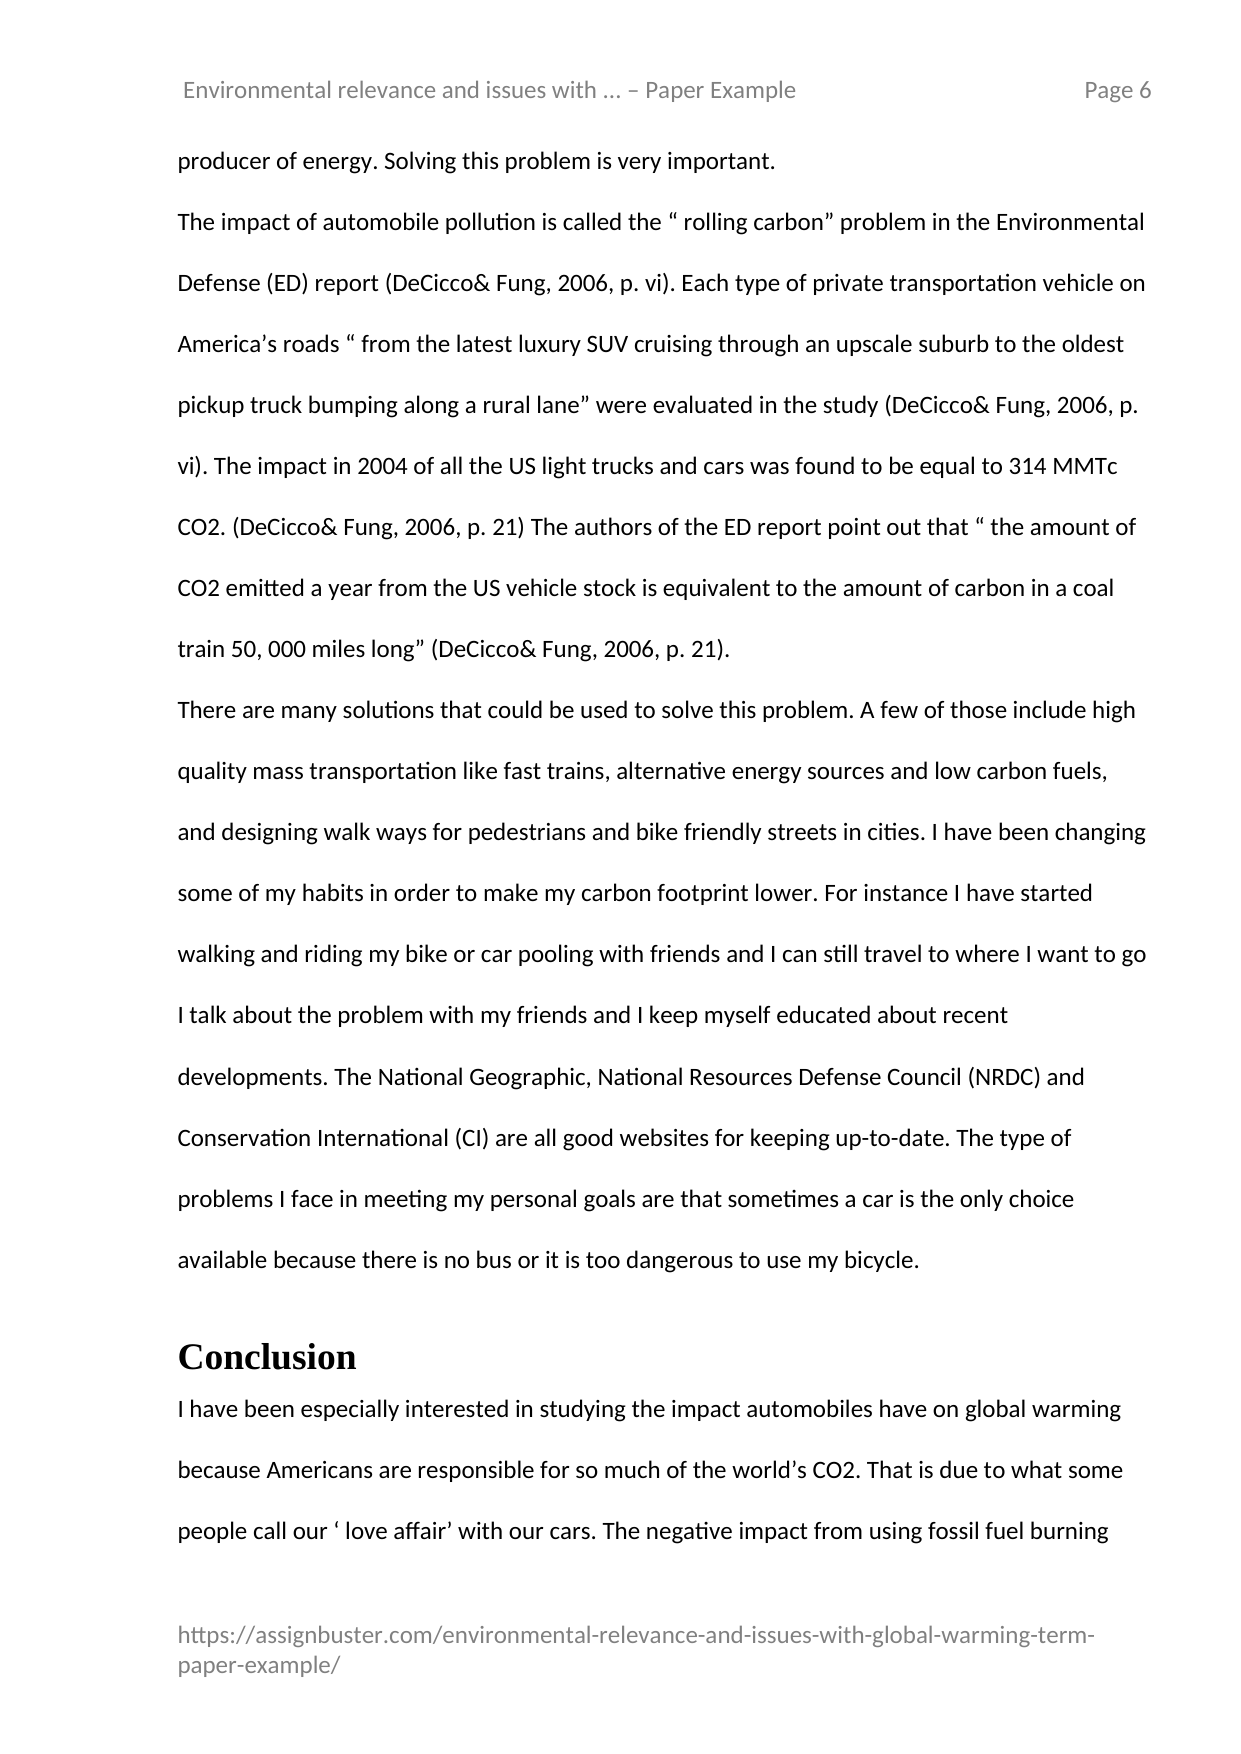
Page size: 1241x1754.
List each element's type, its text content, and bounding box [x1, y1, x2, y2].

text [177, 1393, 1152, 1546]
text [177, 145, 1152, 1274]
subtitle Conclusion [177, 1334, 1152, 1377]
